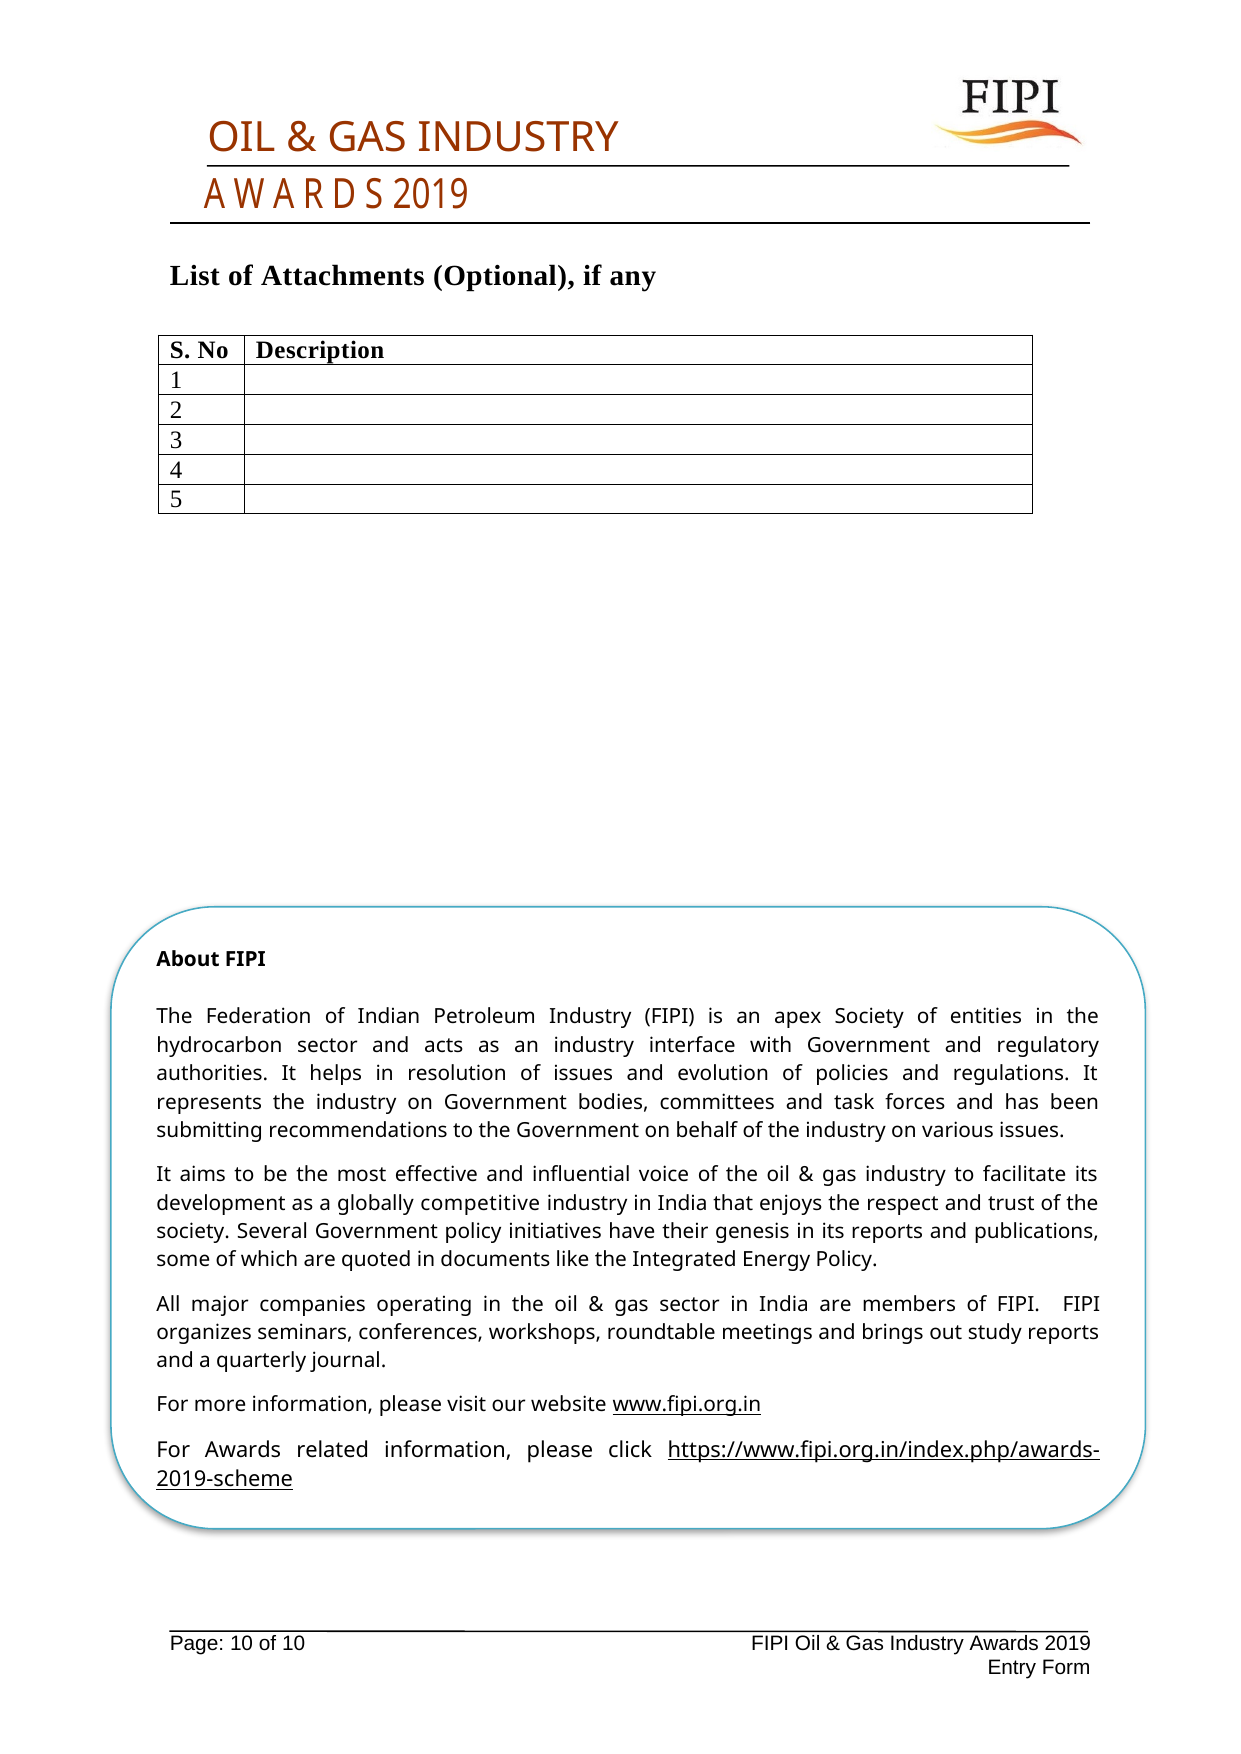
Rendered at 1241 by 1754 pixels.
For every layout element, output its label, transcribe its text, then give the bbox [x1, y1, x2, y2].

picture [931, 75, 1088, 152]
table_cell [245, 485, 1032, 513]
table_cell 4 [159, 455, 244, 483]
table_cell [245, 365, 1032, 394]
table_cell 1 [159, 365, 244, 394]
table_cell 2 [159, 395, 244, 424]
table_cell [245, 395, 1032, 424]
text List of Attachments (Optional), if any [169, 253, 1090, 294]
table_header S. No [159, 336, 244, 364]
table_cell 5 [159, 485, 244, 513]
table_cell [245, 455, 1032, 483]
table_cell 3 [159, 425, 244, 454]
table_header Description [245, 336, 1032, 364]
table_cell [245, 425, 1032, 454]
